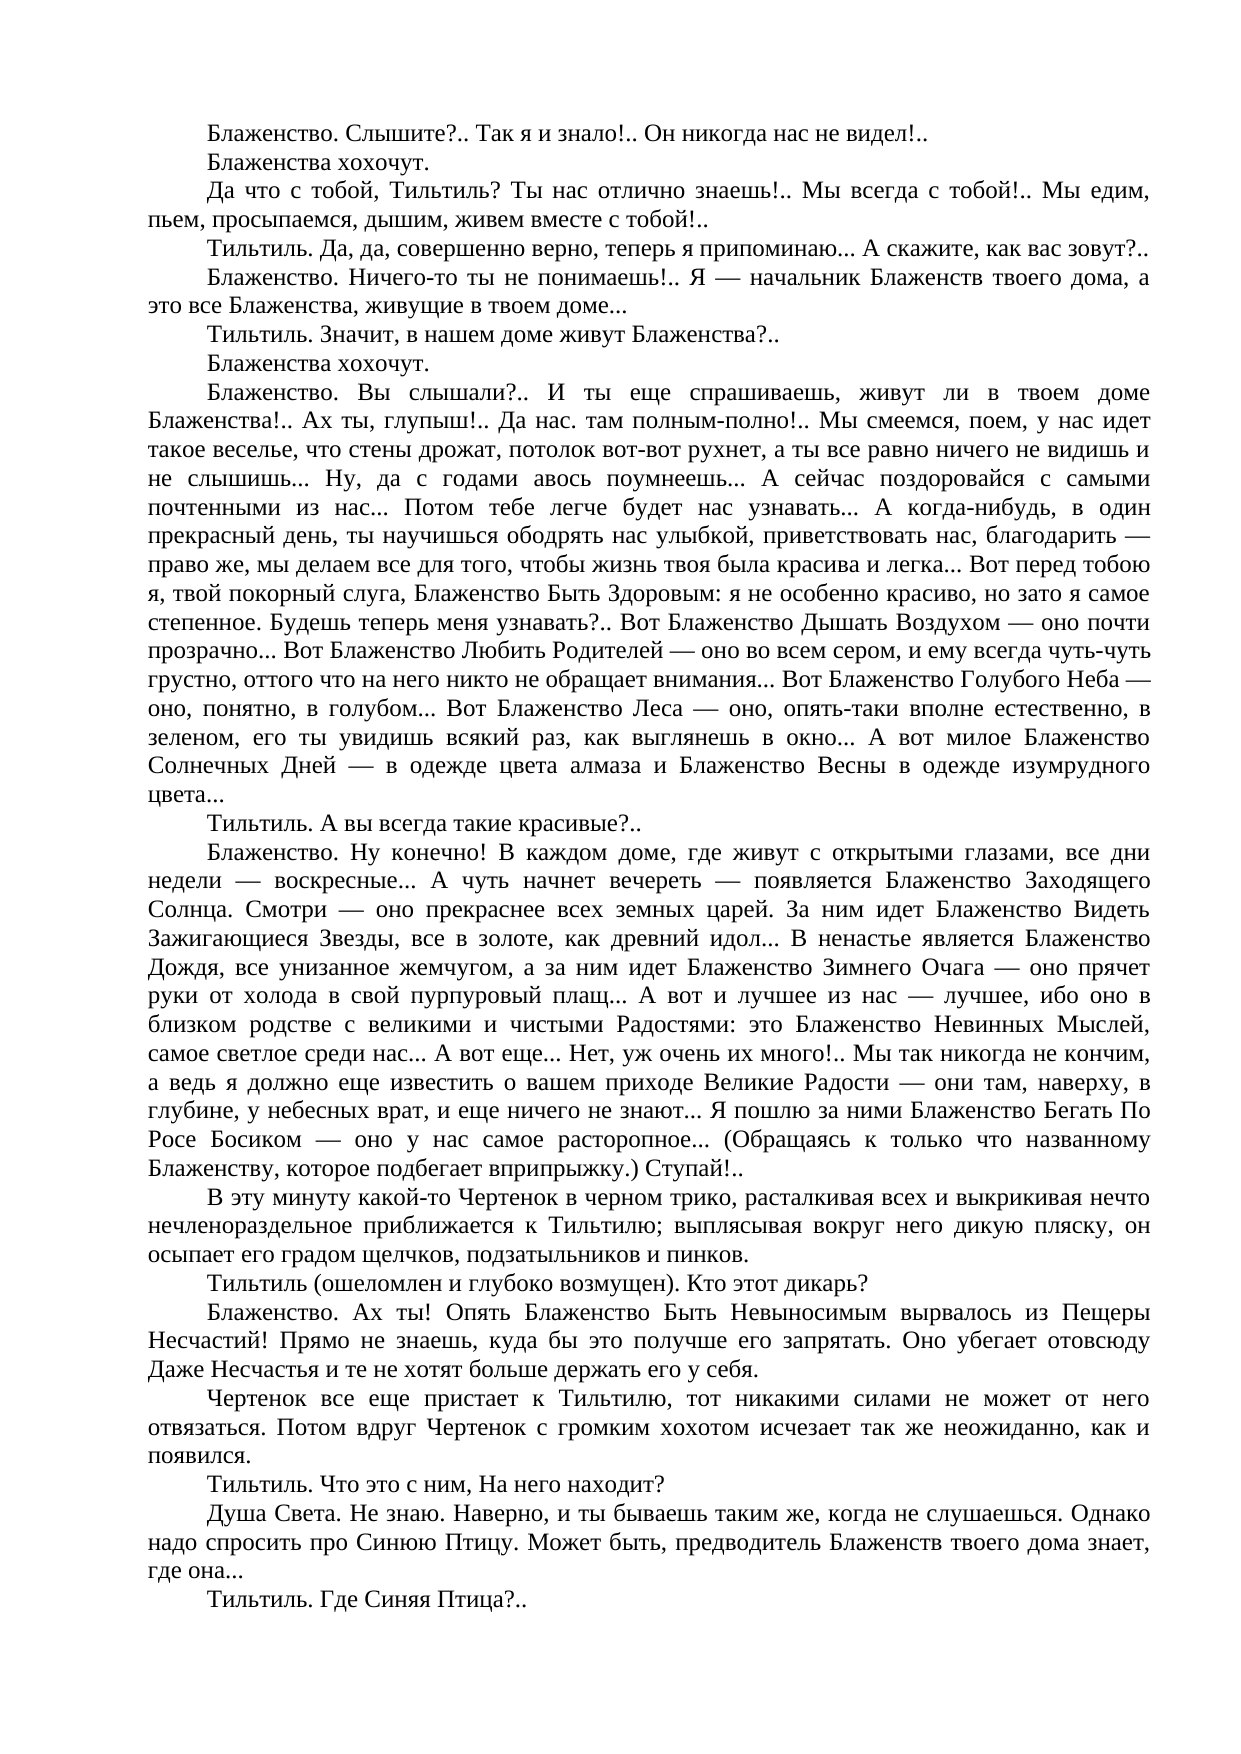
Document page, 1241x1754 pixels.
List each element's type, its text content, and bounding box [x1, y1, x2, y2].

text Тильтиль. Где Синяя Птица?.. [148, 1584, 1152, 1613]
text Да что с тобой, Тильтиль? Ты нас отлично знаешь!.. Мы всегда с тобой!.. Мы едим, пьем, просыпаемся, дышим, живем вместе с тобой!.. [148, 176, 1152, 233]
text Блаженство. Слышите?.. Так я и знало!.. Он никогда нас не видел!.. [148, 118, 1152, 147]
text Блаженство. Вы слышали?.. И ты еще спрашиваешь, живут ли в твоем доме Блаженства!.. Ах ты, глупыш!.. Да нас. там полным-полно!.. Мы смеемся, поем, у нас идет такое веселье, что стены дрожат, потолок вот-вот рухнет, а ты все равно ничего не видишь и не слышишь... Ну, да с годами авось поумнеешь... А сейчас поздоровайся с самыми почтенными из нас... Потом тебе легче будет нас узнавать... А когда-нибудь, в один прекрасный день, ты научишься ободрять нас улыбкой, приветствовать нас, благодарить — право же, мы делаем все для того, чтобы жизнь твоя была красива и легка... Вот перед тобою я, твой покорный слуга, Блаженство Быть Здоровым: я не особенно красиво, но зато я самое степенное. Будешь теперь меня узнавать?.. Вот Блаженство Дышать Воздухом — оно почти прозрачно... Вот Блаженство Любить Родителей — оно во всем сером, и ему всегда чуть-чуть грустно, оттого что на него никто не обращает внимания... Вот Блаженство Голубого Неба — оно, понятно, в голубом... Вот Блаженство Леса — оно, опять-таки вполне естественно, в зеленом, его ты увидишь всякий раз, как выглянешь в окно... А вот милое Блаженство Солнечных Дней — в одежде цвета алмаза и Блаженство Весны в одежде изумрудного цвета... [148, 377, 1152, 808]
text Тильтиль. Да, да, совершенно верно, теперь я припоминаю... А скажите, как вас зовут?.. [148, 233, 1152, 262]
text Чертенок все еще пристает к Тильтилю, тот никакими силами не может от него отвязаться. Потом вдруг Чертенок с громким хохотом исчезает так же неожиданно, как и появился. [148, 1383, 1152, 1469]
text Тильтиль. Что это с ним, На него находит? [148, 1469, 1152, 1498]
text Тильтиль. А вы всегда такие красивые?.. [148, 808, 1152, 837]
text Блаженство. Ну конечно! В каждом доме, где живут с открытыми глазами, все дни недели — воскресные... А чуть начнет вечереть — появляется Блаженство Заходящего Солнца. Смотри — оно прекраснее всех земных царей. За ним идет Блаженство Видеть Зажигающиеся Звезды, все в золоте, как древний идол... В ненастье является Блаженство Дождя, все унизанное жемчугом, а за ним идет Блаженство Зимнего Очага — оно прячет руки от холода в свой пурпуровый плащ... А вот и лучшее из нас — лучшее, ибо оно в близком родстве с великими и чистыми Радостями: это Блаженство Невинных Мыслей, самое светлое среди нас... А вот еще... Нет, уж очень их много!.. Мы так никогда не кончим, а ведь я должно еще известить о вашем приходе Великие Радости — они там, наверху, в глубине, у небесных врат, и еще ничего не знают... Я пошлю за ними Блаженство Бегать По Росе Босиком — оно у нас самое расторопное... (Обращаясь к только что названному Блаженству, которое подбегает вприпрыжку.) Ступай!.. [148, 837, 1152, 1182]
text Блаженство. Ах ты! Опять Блаженство Быть Невыносимым вырвалось из Пещеры Несчастий! Прямо не знаешь, куда бы это получше его запрятать. Оно убегает отовсюду Даже Несчастья и те не хотят больше держать его у себя. [148, 1297, 1152, 1383]
text Тильтиль (ошеломлен и глубоко возмущен). Кто этот дикарь? [148, 1268, 1152, 1297]
text Блаженства хохочут. [148, 147, 1152, 176]
text Блаженства хохочут. [148, 348, 1152, 377]
text В эту минуту какой-то Чертенок в черном трико, расталкивая всех и выкрикивая нечто нечленораздельное приближается к Тильтилю; выплясывая вокруг него дикую пляску, он осыпает его градом щелчков, подзатыльников и пинков. [148, 1182, 1152, 1268]
text Блаженство. Ничего-то ты не понимаешь!.. Я — начальник Блаженств твоего дома, а это все Блаженства, живущие в твоем доме... [148, 262, 1152, 319]
text Тильтиль. Значит, в нашем доме живут Блаженства?.. [148, 319, 1152, 348]
text Душа Света. Не знаю. Наверно, и ты бываешь таким же, когда не слушаешься. Однако надо спросить про Синюю Птицу. Может быть, предводитель Блаженств твоего дома знает, где она... [148, 1498, 1152, 1584]
